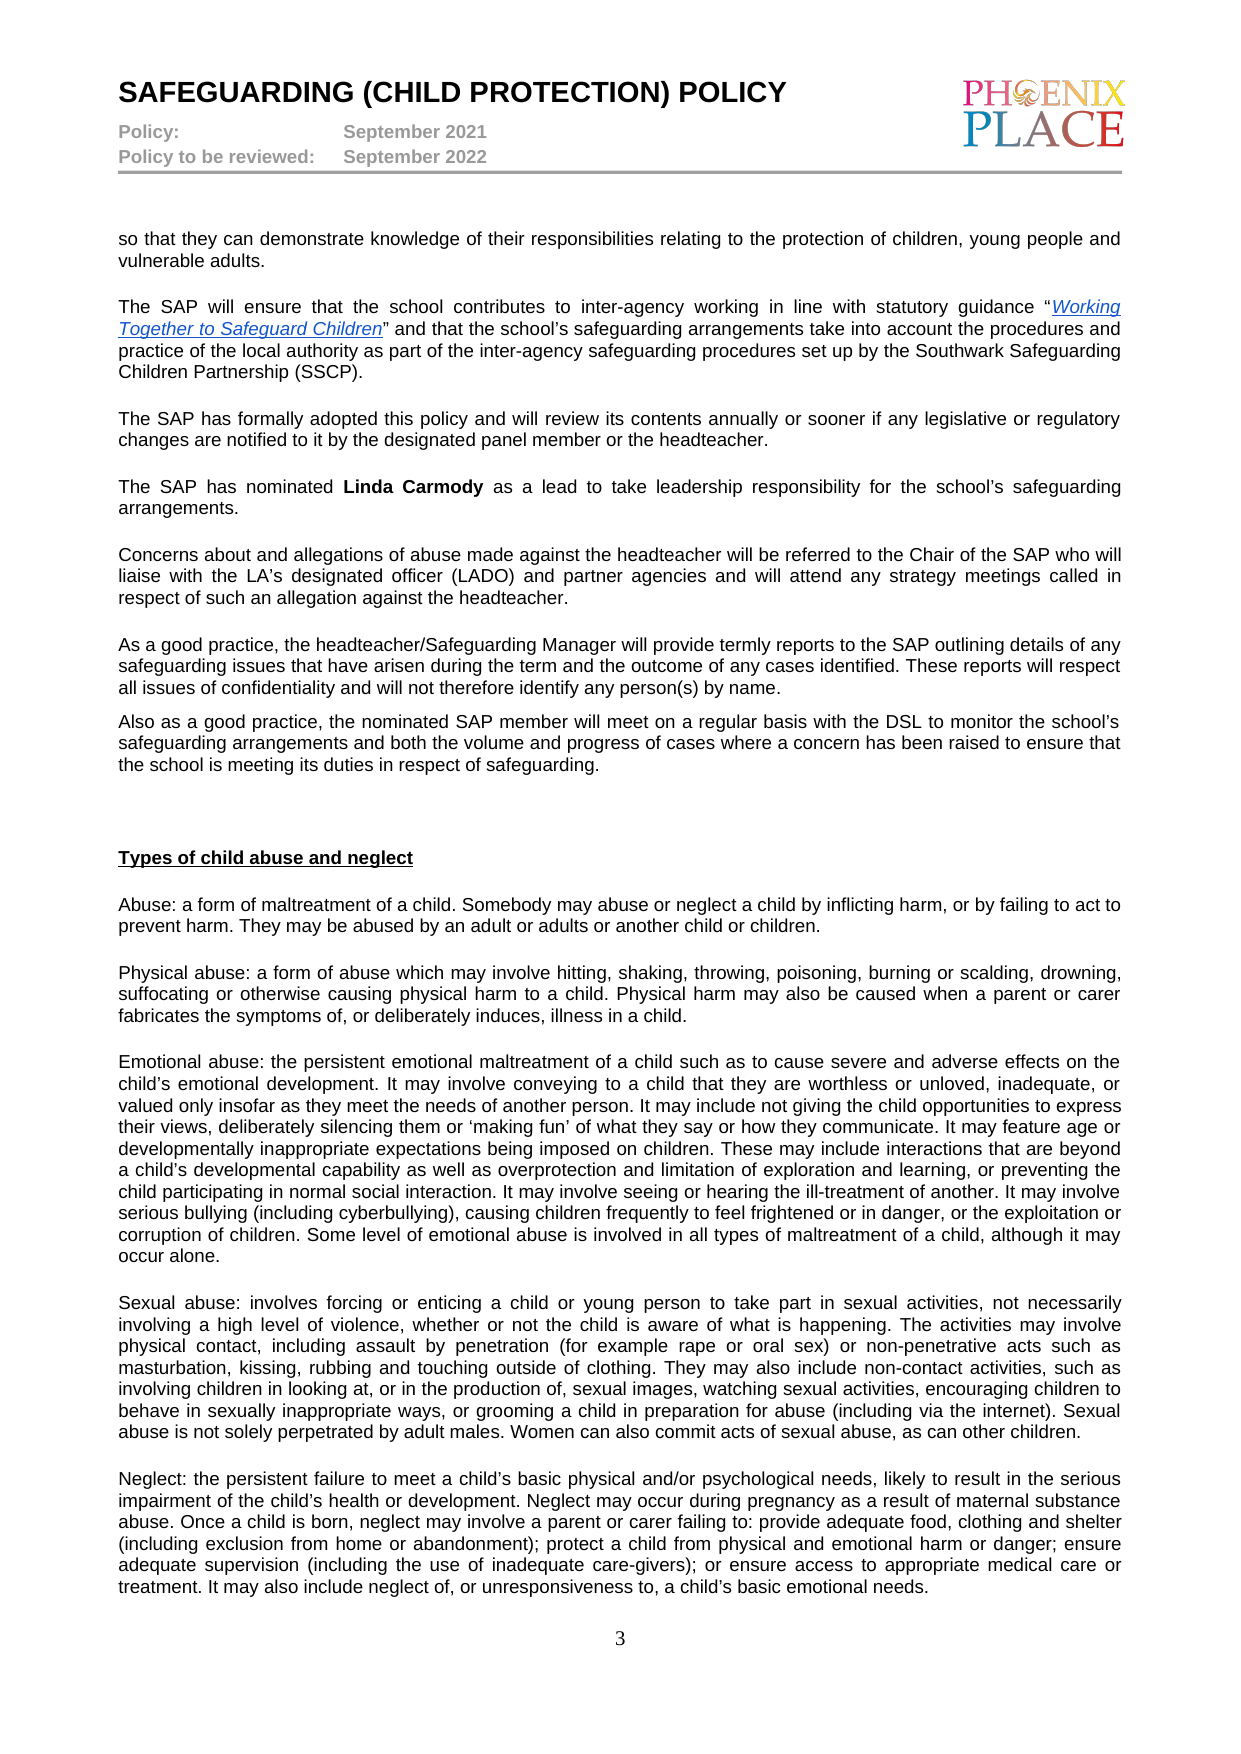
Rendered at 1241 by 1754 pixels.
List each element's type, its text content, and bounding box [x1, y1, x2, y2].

text The SAP has formally adopted this policy and will review its contents annually or sooner if any legislative or regulatory changes are notified to it by the designated panel member or the headteacher. [118, 407, 1122, 451]
text Abuse: a form of maltreatment of a child. Somebody may abuse or neglect a child by inflicting harm, or by failing to act to prevent harm. They may be abused by an adult or adults or another child or children. [118, 893, 1122, 937]
text Also as a good practice, the nominated SAP member will meet on a regular basis with the DSL to monitor the school’s safeguarding arrangements and both the volume and progress of cases where a concern has been raised to ensure that the school is meeting its duties in respect of safeguarding. [118, 711, 1122, 775]
text Emotional abuse: the persistent emotional maltreatment of a child such as to cause severe and adverse effects on the child’s emotional development. It may involve conveying to a child that they are worthless or unloved, inadequate, or valued only insofar as they meet the needs of another person. It may include not giving the child opportunities to express their views, deliberately silencing them or ‘making fun’ of what they say or how they communicate. It may feature age or developmentally inappropriate expectations being imposed on children. These may include interactions that are beyond a child’s developmental capability as well as overprotection and limitation of exploration and learning, or preventing the child participating in normal social interaction. It may involve seeing or hearing the ill-treatment of another. It may involve serious bullying (including cyberbullying), causing children frequently to feel frightened or in danger, or the exploitation or corruption of children. Some level of emotional abuse is involved in all types of maltreatment of a child, although it may occur alone. [118, 1051, 1122, 1267]
text As a good practice, the headteacher/Safeguarding Manager will provide termly reports to the SAP outlining details of any safeguarding issues that have arisen during the term and the outcome of any cases identified. These reports will respect all issues of confidentiality and will not therefore identify any person(s) by name. [118, 633, 1122, 698]
text Concerns about and allegations of abuse made against the headteacher will be referred to the Chair of the SAP who will liaise with the LA’s designated officer (LADO) and partner agencies and will attend any strategy meetings called in respect of such an allegation against the headteacher. [118, 544, 1122, 608]
text Sexual abuse: involves forcing or enticing a child or young person to take part in sexual activities, not necessarily involving a high level of violence, whether or not the child is aware of what is happening. The activities may involve physical contact, including assault by penetration (for example rape or oral sex) or non-penetrative acts such as masturbation, kissing, rubbing and touching outside of clothing. They may also include non-contact activities, such as involving children in looking at, or in the production of, sexual images, watching sexual activities, encouraging children to behave in sexually inappropriate ways, or grooming a child in preparation for abuse (including via the internet). Sexual abuse is not solely perpetrated by adult males. Women can also commit acts of sexual abuse, as can other children. [118, 1292, 1122, 1443]
picture [961, 78, 1125, 149]
text Neglect: the persistent failure to meet a child’s basic physical and/or psychological needs, likely to result in the serious impairment of the child’s health or development. Neglect may occur during pregnancy as a result of maternal substance abuse. Once a child is born, neglect may involve a parent or carer failing to: provide adequate food, clothing and shelter (including exclusion from home or abandonment); protect a child from physical and emotional harm or danger; ensure adequate supervision (including the use of inadequate care-givers); or ensure access to appropriate medical care or treatment. It may also include neglect of, or unresponsiveness to, a child’s basic emotional needs. [118, 1468, 1122, 1597]
text The SAP has nominated Linda Carmody as a lead to take leadership responsibility for the school’s safeguarding arrangements. [118, 476, 1122, 519]
text Types of child abuse and neglect [118, 847, 1122, 868]
text Physical abuse: a form of abuse which may involve hitting, shaking, throwing, poisoning, burning or scalding, drowning, suffocating or otherwise causing physical harm to a child. Physical harm may also be caused when a parent or carer fabricates the symptoms of, or deliberately induces, illness in a child. [118, 962, 1122, 1026]
text The SAP will ensure that the school contributes to inter-agency working in line with statutory guidance “Working Together to Safeguard Children” and that the school’s safeguarding arrangements take into account the procedures and practice of the local authority as part of the inter-agency safeguarding procedures set up by the Southwark Safeguarding Children Partnership (SSCP). [118, 296, 1122, 382]
